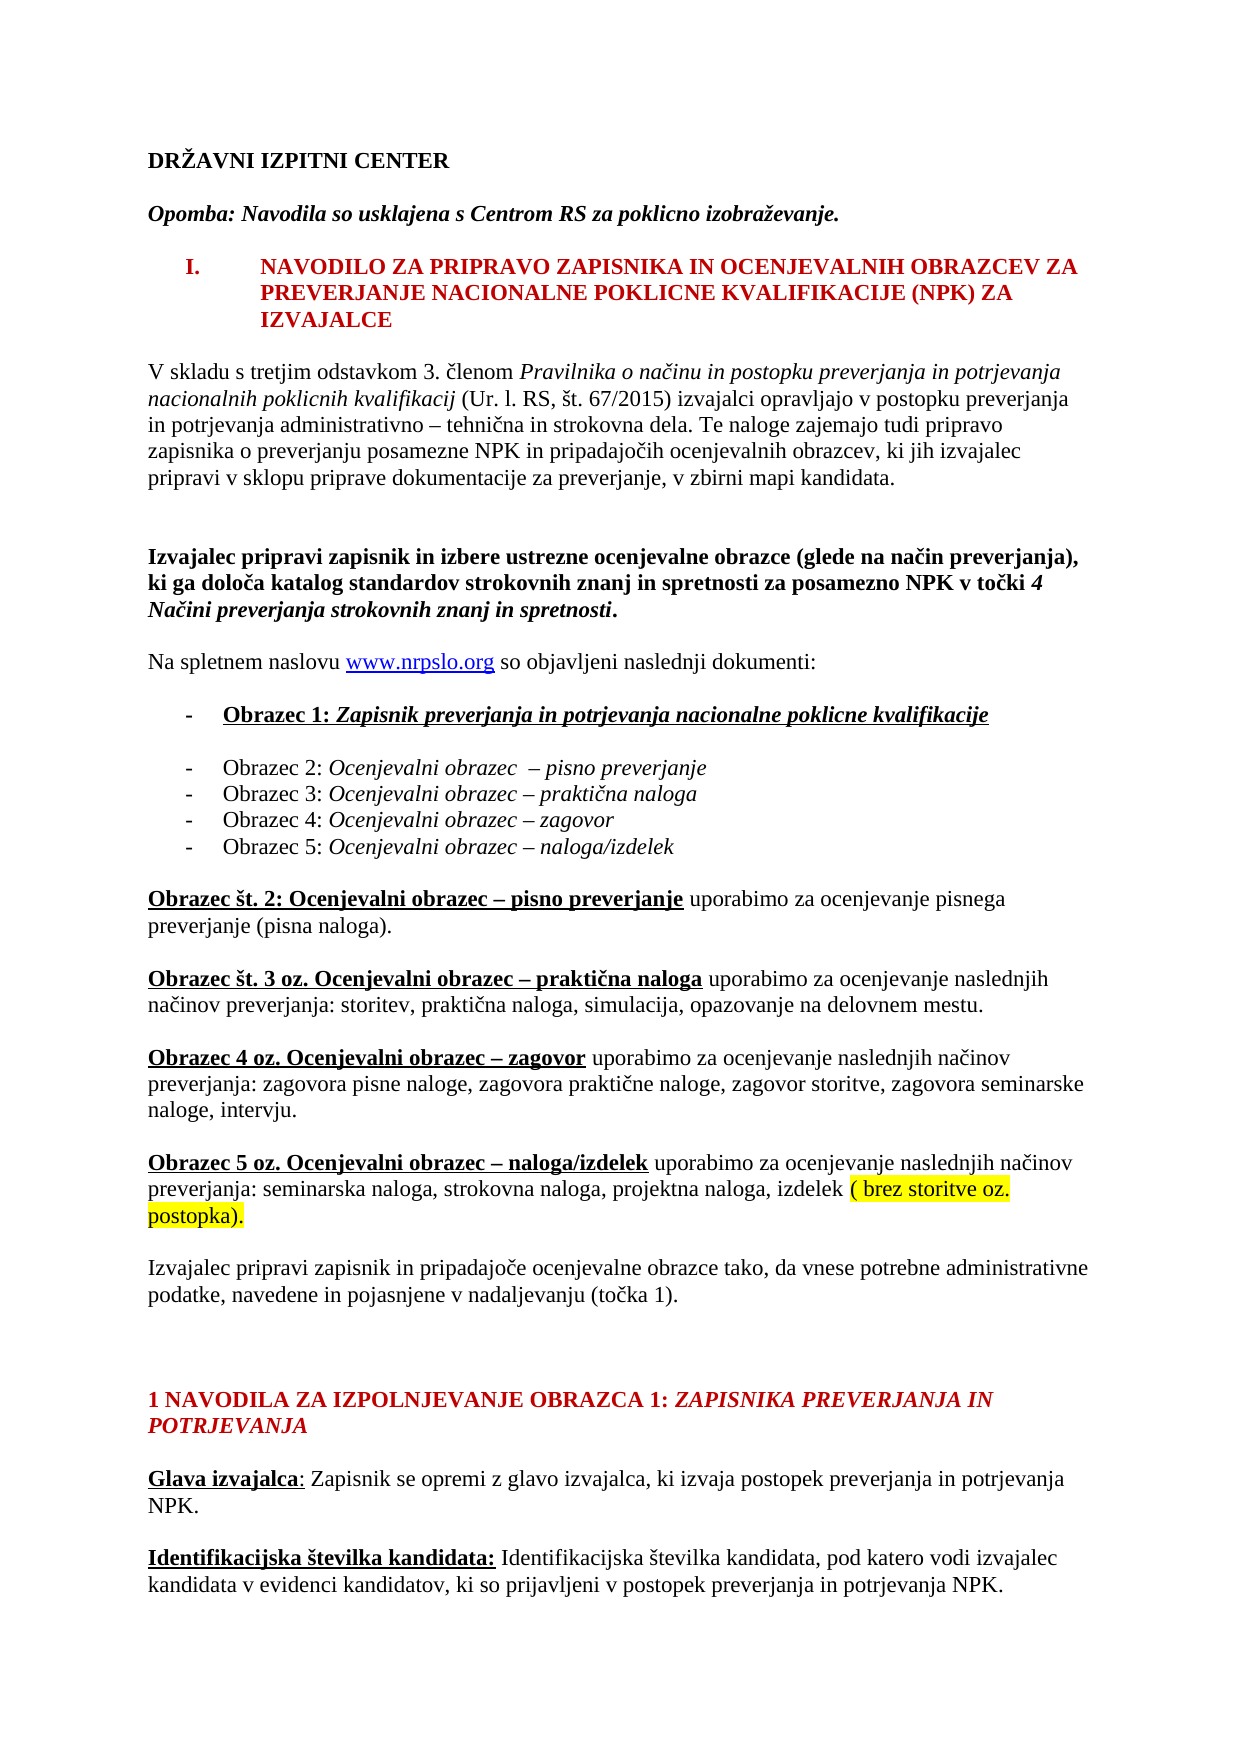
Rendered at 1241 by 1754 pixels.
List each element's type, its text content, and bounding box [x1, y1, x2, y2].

text V skladu s tretjim odstavkom 3. členom Pravilnika o načinu in postopku preverjanja in potrjevanja nacionalnih poklicnih kvalifikacij (Ur. l. RS, št. 67/2015) izvajalci opravljajo v postopku preverjanja in potrjevanja administrativno – tehnična in strokovna dela. Te naloge zajemajo tudi pripravo zapisnika o preverjanju posamezne NPK in pripadajočih ocenjevalnih obrazcev, ki jih izvajalec pripravi v sklopu priprave dokumentacije za preverjanje, v zbirni mapi kandidata. [148, 358, 1093, 490]
text Obrazec št. 3 oz. Ocenjevalni obrazec – praktična naloga uporabimo za ocenjevanje naslednjih načinov preverjanja: storitev, praktična naloga, simulacija, opazovanje na delovnem mestu. [148, 964, 1093, 1017]
text Obrazec št. 2: Ocenjevalni obrazec – pisno preverjanje uporabimo za ocenjevanje pisnega preverjanje (pisna naloga). [148, 886, 1093, 938]
text Identifikacijska številka kandidata: Identifikacijska številka kandidata, pod katero vodi izvajalec kandidata v evidenci kandidatov, ki so prijavljeni v postopek preverjanja in potrjevanja NPK. [148, 1544, 1093, 1597]
text Izvajalec pripravi zapisnik in pripadajoče ocenjevalne obrazce tako, da vnese potrebne administrativne podatke, navedene in pojasnjene v nadaljevanju (točka 1). [148, 1254, 1093, 1307]
text Opomba: Navodila so usklajena s Centrom RS za poklicno izobraževanje. [148, 200, 1093, 227]
list Obrazec 3: Ocenjevalni obrazec – praktična naloga [185, 780, 1093, 806]
text Na spletnem naslovu www.nrpslo.org so objavljeni naslednji dokumenti: [148, 648, 1093, 675]
text Glava izvajalca: Zapisnik se opremi z glavo izvajalca, ki izvaja postopek preverjanja in potrjevanja NPK. [148, 1465, 1093, 1518]
text 1 NAVODILA ZA IZPOLNJEVANJE OBRAZCA 1: ZAPISNIKA PREVERJANJA IN POTRJEVANJA [148, 1386, 1093, 1439]
text Izvajalec pripravi zapisnik in izbere ustrezne ocenjevalne obrazce (glede na način preverjanja), ki ga določa katalog standardov strokovnih znanj in spretnosti za posamezno NPK v točki 4 Načini preverjanja strokovnih znanj in spretnosti. [148, 543, 1093, 622]
list Obrazec 2: Ocenjevalni obrazec – pisno preverjanje [185, 754, 1093, 780]
text DRŽAVNI IZPITNI CENTER [148, 148, 1093, 174]
list Obrazec 5: Ocenjevalni obrazec – naloga/izdelek [185, 833, 1093, 859]
text Obrazec 4 oz. Ocenjevalni obrazec – zagovor uporabimo za ocenjevanje naslednjih načinov preverjanja: zagovora pisne naloge, zagovora praktične naloge, zagovor storitve, zagovora seminarske naloge, intervju. [148, 1044, 1093, 1123]
list Obrazec 4: Ocenjevalni obrazec – zagovor [185, 806, 1093, 833]
list NAVODILO ZA PRIPRAVO ZAPISNIKA IN OCENJEVALNIH OBRAZCEV ZA PREVERJANJE NACIONALNE POKLICNE KVALIFIKACIJE (NPK) ZA IZVAJALCE [185, 253, 1093, 332]
text Obrazec 5 oz. Ocenjevalni obrazec – naloga/izdelek uporabimo za ocenjevanje naslednjih načinov preverjanja: seminarska naloga, strokovna naloga, projektna naloga, izdelek ( brez storitve oz. postopka). [148, 1149, 1093, 1228]
list Obrazec 1: Zapisnik preverjanja in potrjevanja nacionalne poklicne kvalifikacije [185, 701, 1093, 727]
